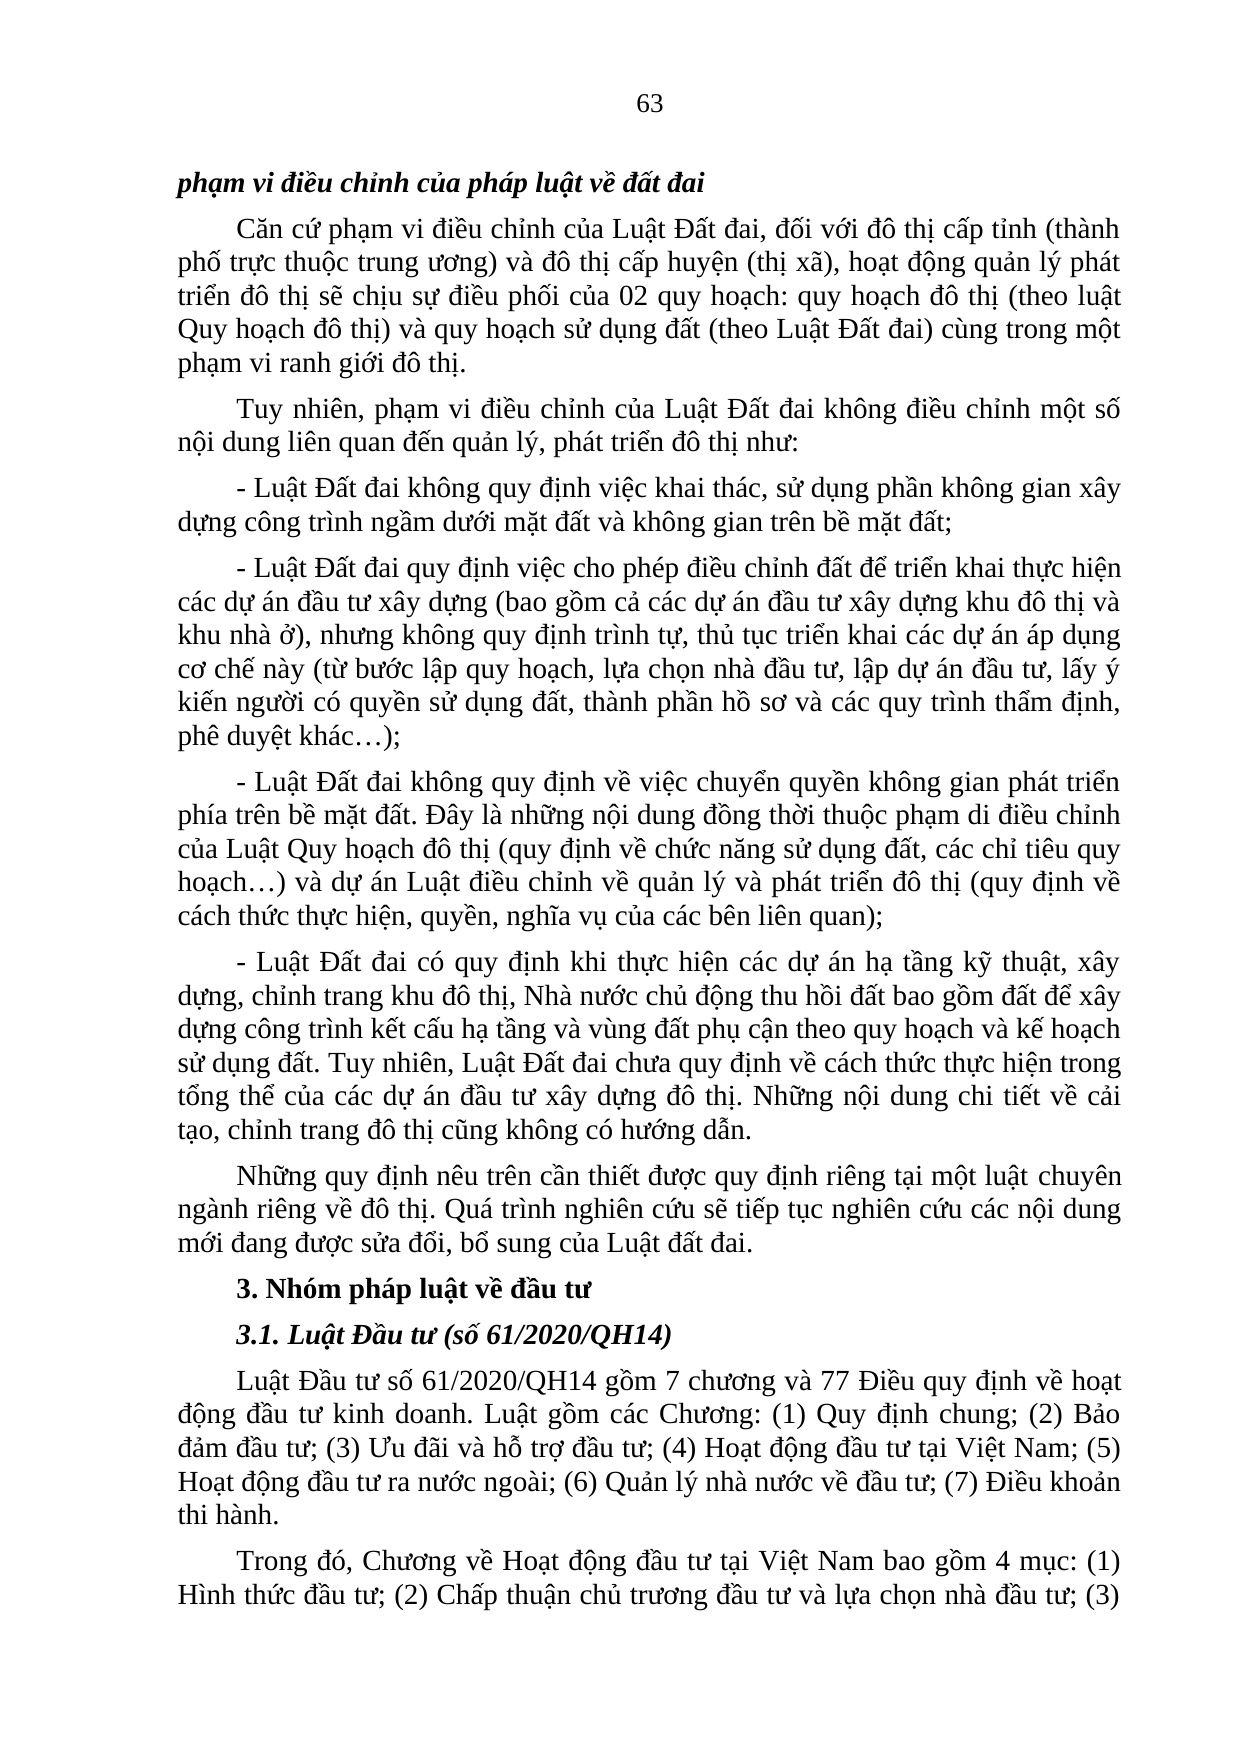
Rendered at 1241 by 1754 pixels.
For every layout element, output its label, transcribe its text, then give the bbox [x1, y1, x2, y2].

text Luật Đầu tư số 61/2020/QH14 gồm 7 chương và 77 Điều quy định về hoạt động đầu tư kinh doanh. Luật gồm các Chương: (1) Quy định chung; (2) Bảo đảm đầu tư; (3) Ưu đãi và hỗ trợ đầu tư; (4) Hoạt động đầu tư tại Việt Nam; (5) Hoạt động đầu tư ra nước ngoài; (6) Quản lý nhà nước về đầu tư; (7) Điều khoản thi hành. [177, 1363, 1122, 1531]
text - Luật Đất đai có quy định khi thực hiện các dự án hạ tầng kỹ thuật, xây dựng, chỉnh trang khu đô thị, Nhà nước chủ động thu hồi đất bao gồm đất để xây dựng công trình kết cấu hạ tầng và vùng đất phụ cận theo quy hoạch và kế hoạch sử dụng đất. Tuy nhiên, Luật Đất đai chưa quy định về cách thức thực hiện trong tổng thể của các dự án đầu tư xây dựng đô thị. Những nội dung chi tiết về cải tạo, chỉnh trang đô thị cũng không có hướng dẫn. [177, 944, 1122, 1145]
text Căn cứ phạm vi điều chỉnh của Luật Đất đai, đối với đô thị cấp tỉnh (thành phố trực thuộc trung ương) và đô thị cấp huyện (thị xã), hoạt động quản lý phát triển đô thị sẽ chịu sự điều phối của 02 quy hoạch: quy hoạch đô thị (theo luật Quy hoạch đô thị) và quy hoạch sử dụng đất (theo Luật Đất đai) cùng trong một phạm vi ranh giới đô thị. [177, 211, 1122, 378]
text Những quy định nêu trên cần thiết được quy định riêng tại một luật chuyên ngành riêng về đô thị. Quá trình nghiên cứu sẽ tiếp tục nghiên cứu các nội dung mới đang được sửa đổi, bổ sung của Luật đất đai. [177, 1158, 1122, 1258]
text - Luật Đất đai không quy định việc khai thác, sử dụng phần không gian xây dựng công trình ngầm dưới mặt đất và không gian trên bề mặt đất; [177, 471, 1122, 538]
text - Luật Đất đai không quy định về việc chuyển quyền không gian phát triển phía trên bề mặt đất. Đây là những nội dung đồng thời thuộc phạm di điều chỉnh của Luật Quy hoạch đô thị (quy định về chức năng sử dụng đất, các chỉ tiêu quy hoạch…) và dự án Luật điều chỉnh về quản lý và phát triển đô thị (quy định về cách thức thực hiện, quyền, nghĩa vụ của các bên liên quan); [177, 764, 1122, 932]
text 3.1. Luật Đầu tư (số 61/2020/QH14) [177, 1317, 1122, 1351]
text - Luật Đất đai quy định việc cho phép điều chỉnh đất để triển khai thực hiện các dự án đầu tư xây dựng (bao gồm cả các dự án đầu tư xây dựng khu đô thị và khu nhà ở), nhưng không quy định trình tự, thủ tục triển khai các dự án áp dụng cơ chế này (từ bước lập quy hoạch, lựa chọn nhà đầu tư, lập dự án đầu tư, lấy ý kiến người có quyền sử dụng đất, thành phần hồ sơ và các quy trình thẩm định, phê duyệt khác…); [177, 550, 1122, 751]
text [177, 1543, 1122, 1610]
text Tuy nhiên, phạm vi điều chỉnh của Luật Đất đai không điều chỉnh một số nội dung liên quan đến quản lý, phát triển đô thị như: [177, 391, 1122, 458]
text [177, 165, 1122, 198]
text 3. Nhóm pháp luật về đầu tư [177, 1271, 1122, 1304]
